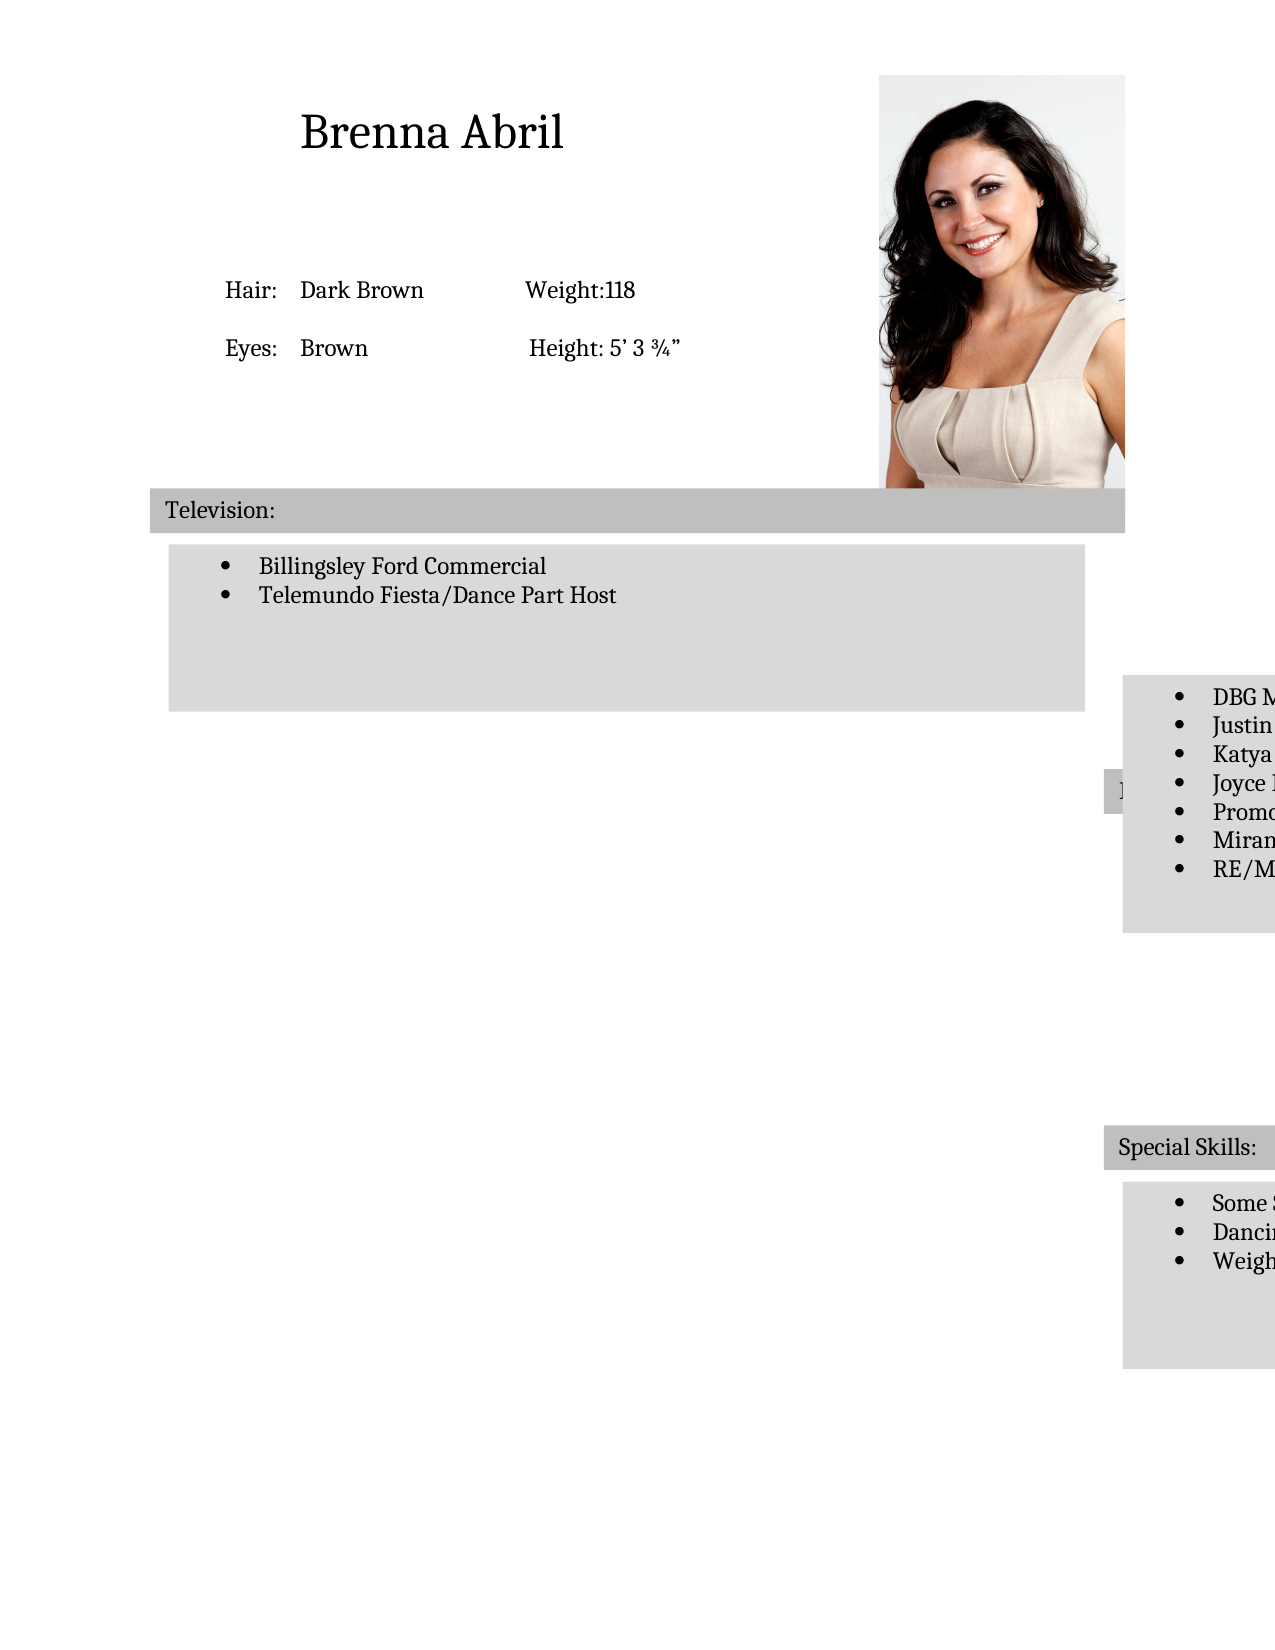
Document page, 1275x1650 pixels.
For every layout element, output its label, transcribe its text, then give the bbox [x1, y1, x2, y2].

picture [879, 75, 1125, 488]
text Hair: Dark Brown Weight:118 [150, 276, 879, 305]
text Brenna Abril [225, 104, 879, 161]
text Eyes: Brown Height: 5’ 3 ¾” [150, 334, 879, 362]
